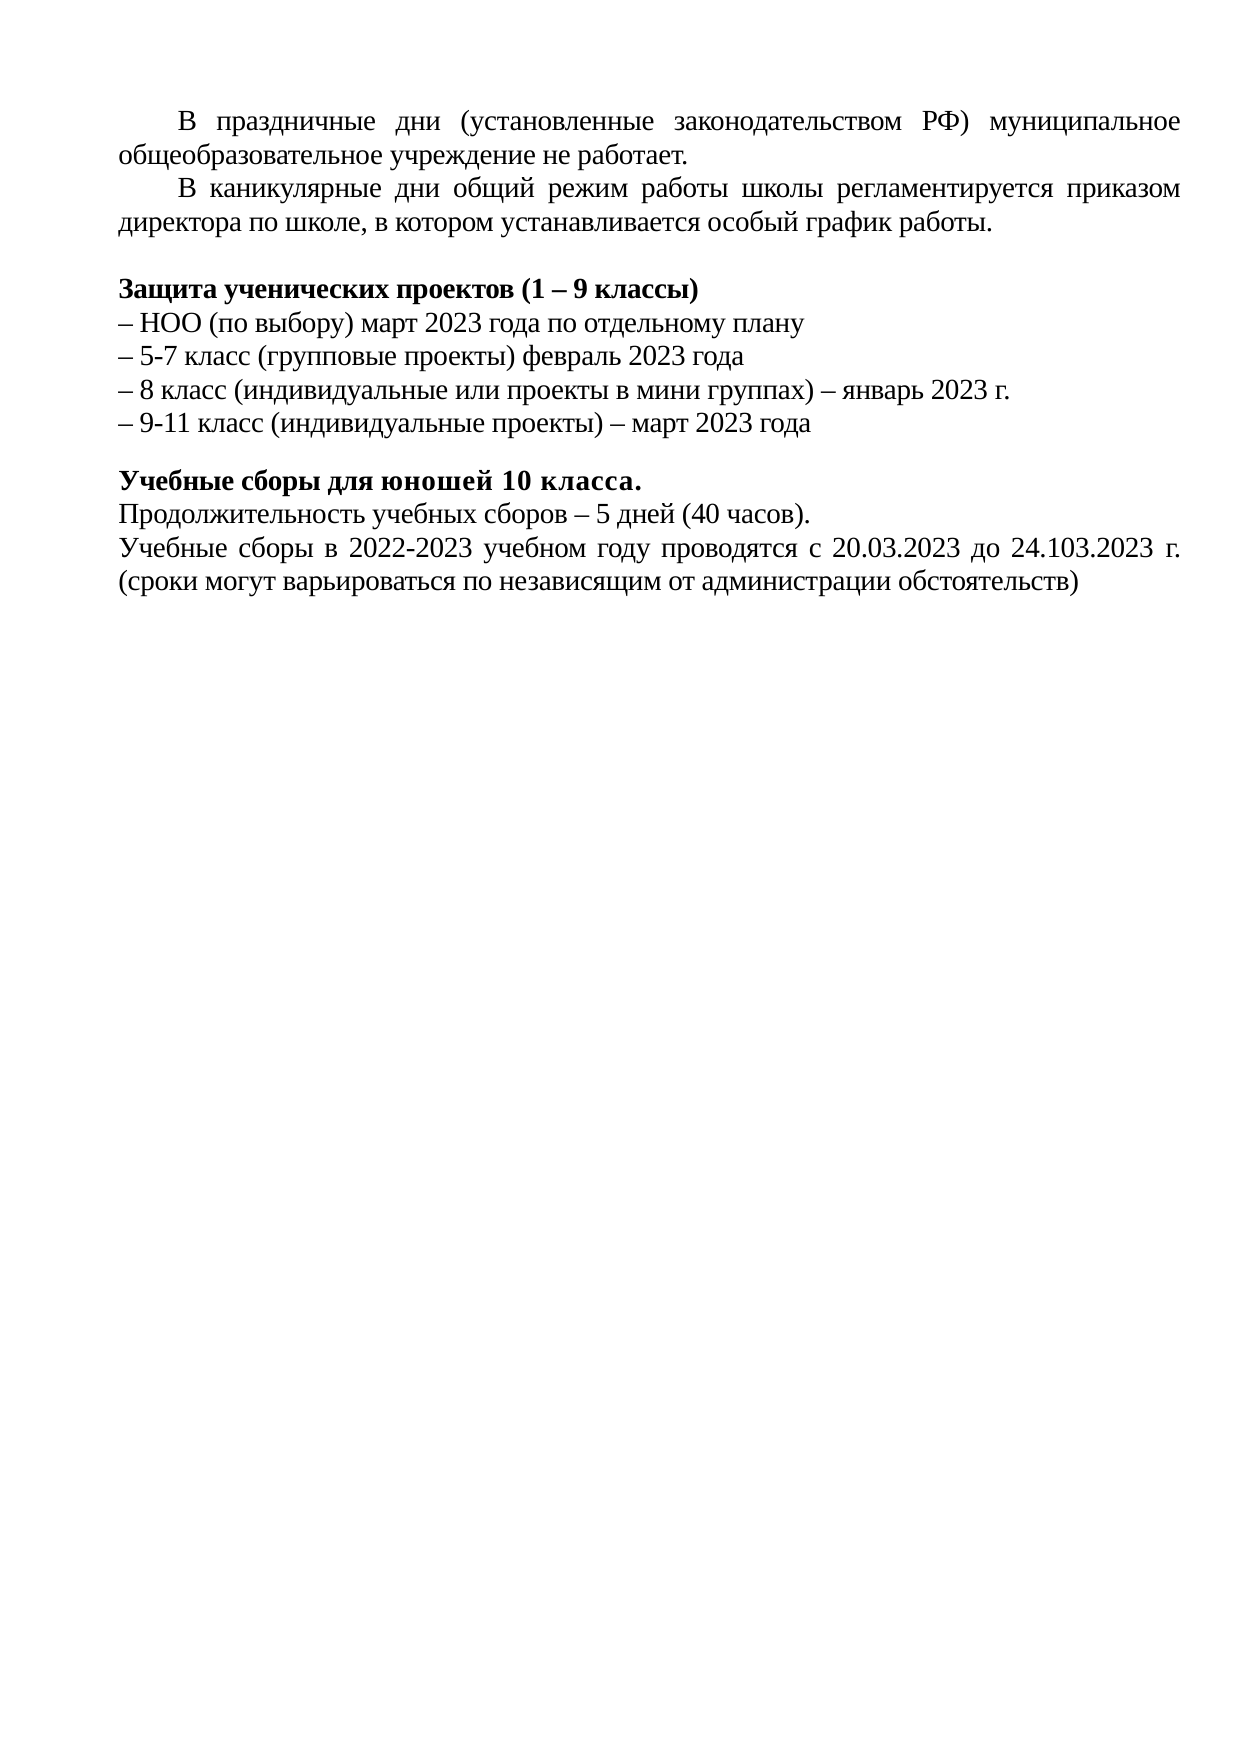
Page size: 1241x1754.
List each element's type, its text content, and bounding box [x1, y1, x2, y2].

text – 8 класс (индивидуальные или проекты в мини группах) – январь 2023 г. [118, 372, 1181, 405]
text Продолжительность учебных сборов – 5 дней (40 часов). [118, 496, 1181, 530]
text – НОО (по выбору) март 2023 года по отдельному плану [118, 305, 1181, 338]
text Защита ученических проектов (1 – 9 классы) [118, 271, 1181, 305]
text В каникулярные дни общий режим работы школы регламентируется приказом директора по школе, в котором устанавливается особый график работы. [118, 171, 1181, 238]
text В праздничные дни (установленные законодательством РФ) муниципальное общеобразовательное учреждение не работает. [118, 103, 1181, 171]
text – 5-7 класс (групповые проекты) февраль 2023 года [118, 338, 1181, 372]
text Учебные сборы для юношей 10 класса. [118, 463, 1181, 496]
text – 9-11 класс (индивидуальные проекты) – март 2023 года [118, 405, 1181, 439]
text Учебные сборы в 2022-2023 учебном году проводятся с 20.03.2023 до 24.103.2023 г. (сроки могут варьироваться по независящим от администрации обстоятельств) [118, 530, 1181, 597]
